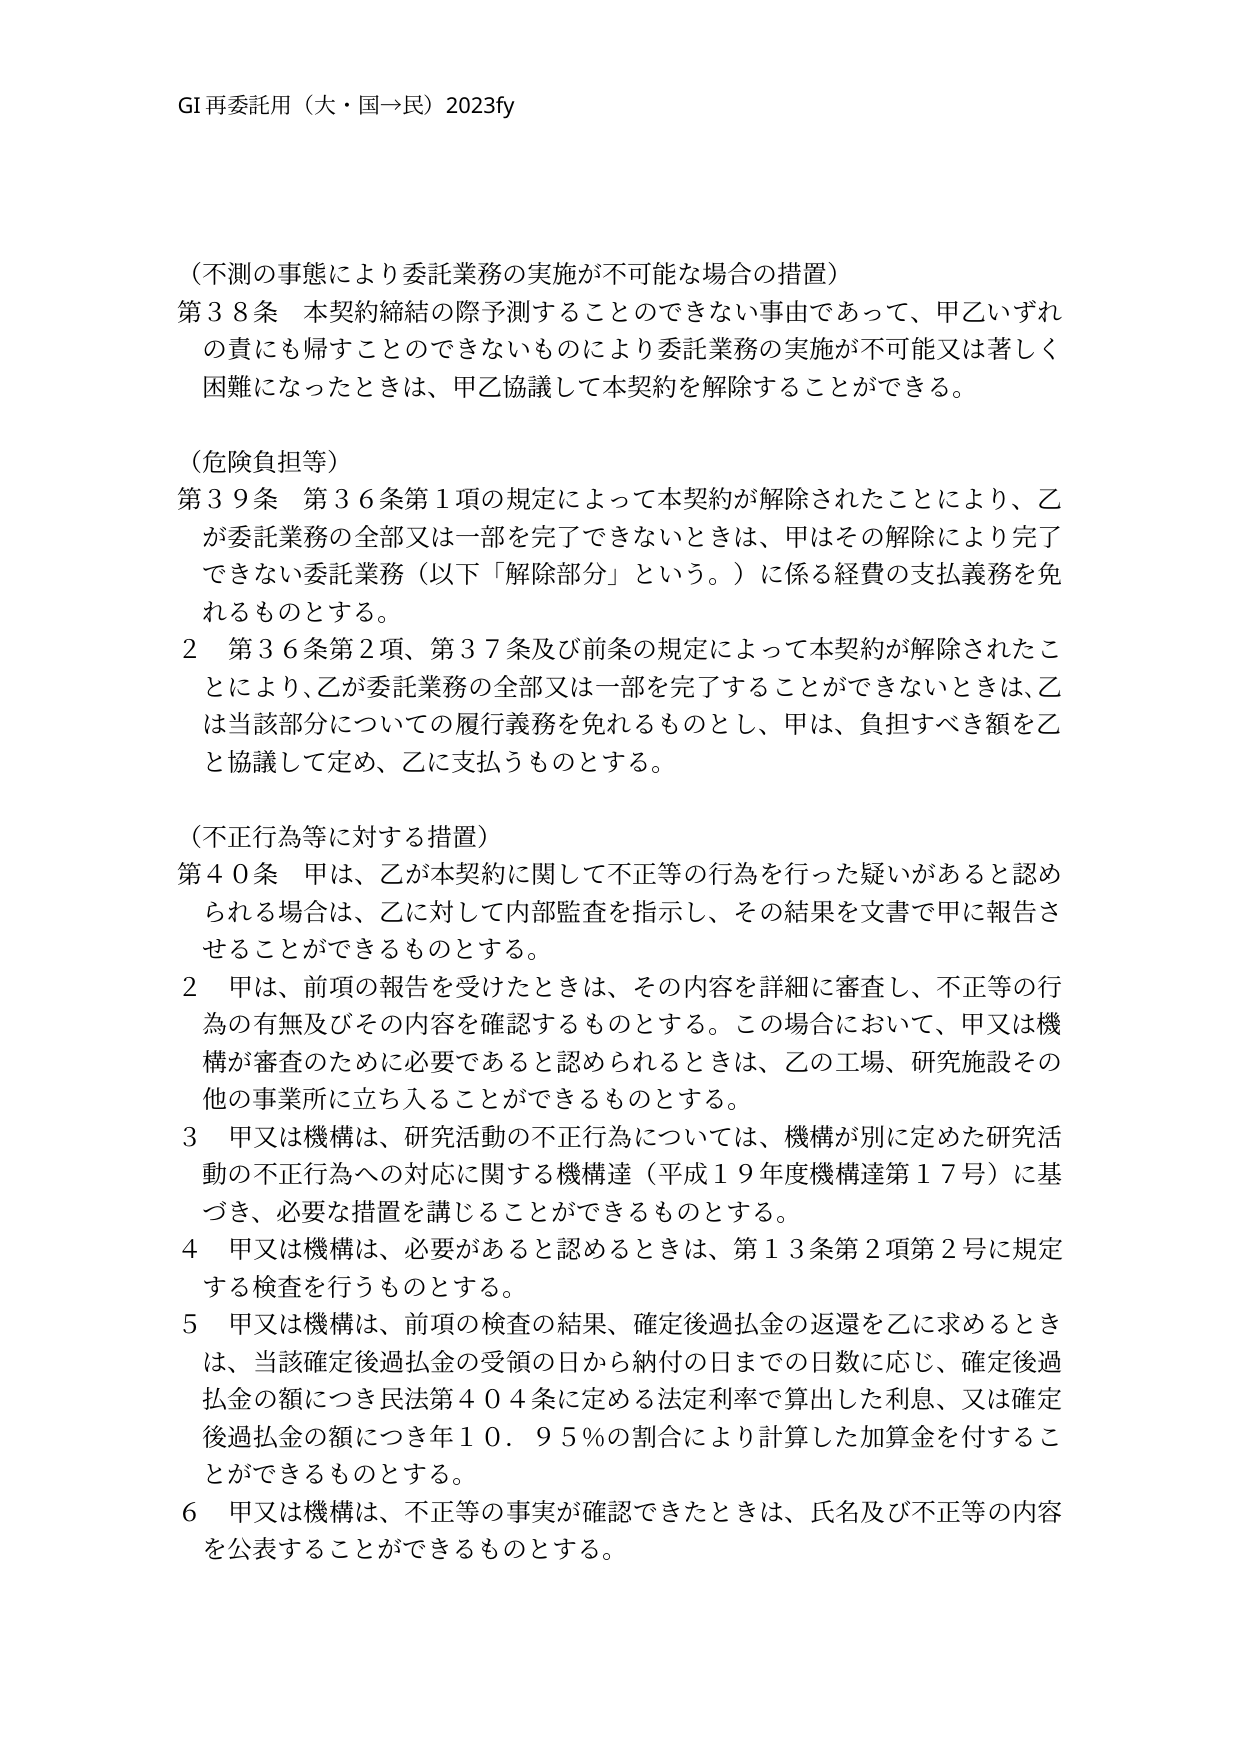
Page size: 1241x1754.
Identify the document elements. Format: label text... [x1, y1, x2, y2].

text ３ 甲又は機構は、研究活動の不正行為については、機構が別に定めた研究活動の不正行為への対応に関する機構達（平成１９年度機構達第１７号）に基づき、必要な措置を講じることができるものとする。 [177, 1117, 1063, 1229]
text （不正行為等に対する措置） [177, 817, 1063, 854]
text ５ 甲又は機構は、前項の検査の結果、確定後過払金の返還を乙に求めるときは、当該確定後過払金の受領の日から納付の日までの日数に応じ、確定後過払金の額につき民法第４０４条に定める法定利率で算出した利息、又は確定後過払金の額につき年１０．９５％の割合により計算した加算金を付することができるものとする。 [177, 1304, 1063, 1492]
text （危険負担等） [177, 442, 1063, 479]
text ４ 甲又は機構は、必要があると認めるときは、第１３条第２項第２号に規定する検査を行うものとする。 [177, 1229, 1063, 1304]
text 第３９条 第３６条第１項の規定によって本契約が解除されたことにより、乙が委託業務の全部又は一部を完了できないときは、甲はその解除により完了できない委託業務（以下「解除部分」という。）に係る経費の支払義務を免れるものとする。 [177, 479, 1063, 629]
text （不測の事態により委託業務の実施が不可能な場合の措置） [177, 254, 1063, 292]
text 第４０条 甲は、乙が本契約に関して不正等の行為を行った疑いがあると認められる場合は、乙に対して内部監査を指示し、その結果を文書で甲に報告させることができるものとする。 [177, 854, 1063, 967]
text 第３８条 本契約締結の際予測することのできない事由であって、甲乙いずれの責にも帰すことのできないものにより委託業務の実施が不可能又は著しく困難になったときは、甲乙協議して本契約を解除することができる。 [177, 292, 1063, 404]
text ６ 甲又は機構は、不正等の事実が確認できたときは、氏名及び不正等の内容を公表することができるものとする。 [177, 1492, 1063, 1567]
text ２ 第３６条第２項、第３７条及び前条の規定によって本契約が解除されたことにより､乙が委託業務の全部又は一部を完了することができないときは､乙は当該部分についての履行義務を免れるものとし、甲は、負担すべき額を乙と協議して定め、乙に支払うものとする。 [177, 629, 1063, 779]
text ２ 甲は、前項の報告を受けたときは、その内容を詳細に審査し、不正等の行為の有無及びその内容を確認するものとする。この場合において、甲又は機構が審査のために必要であると認められるときは、乙の工場、研究施設その他の事業所に立ち入ることができるものとする。 [177, 967, 1063, 1117]
